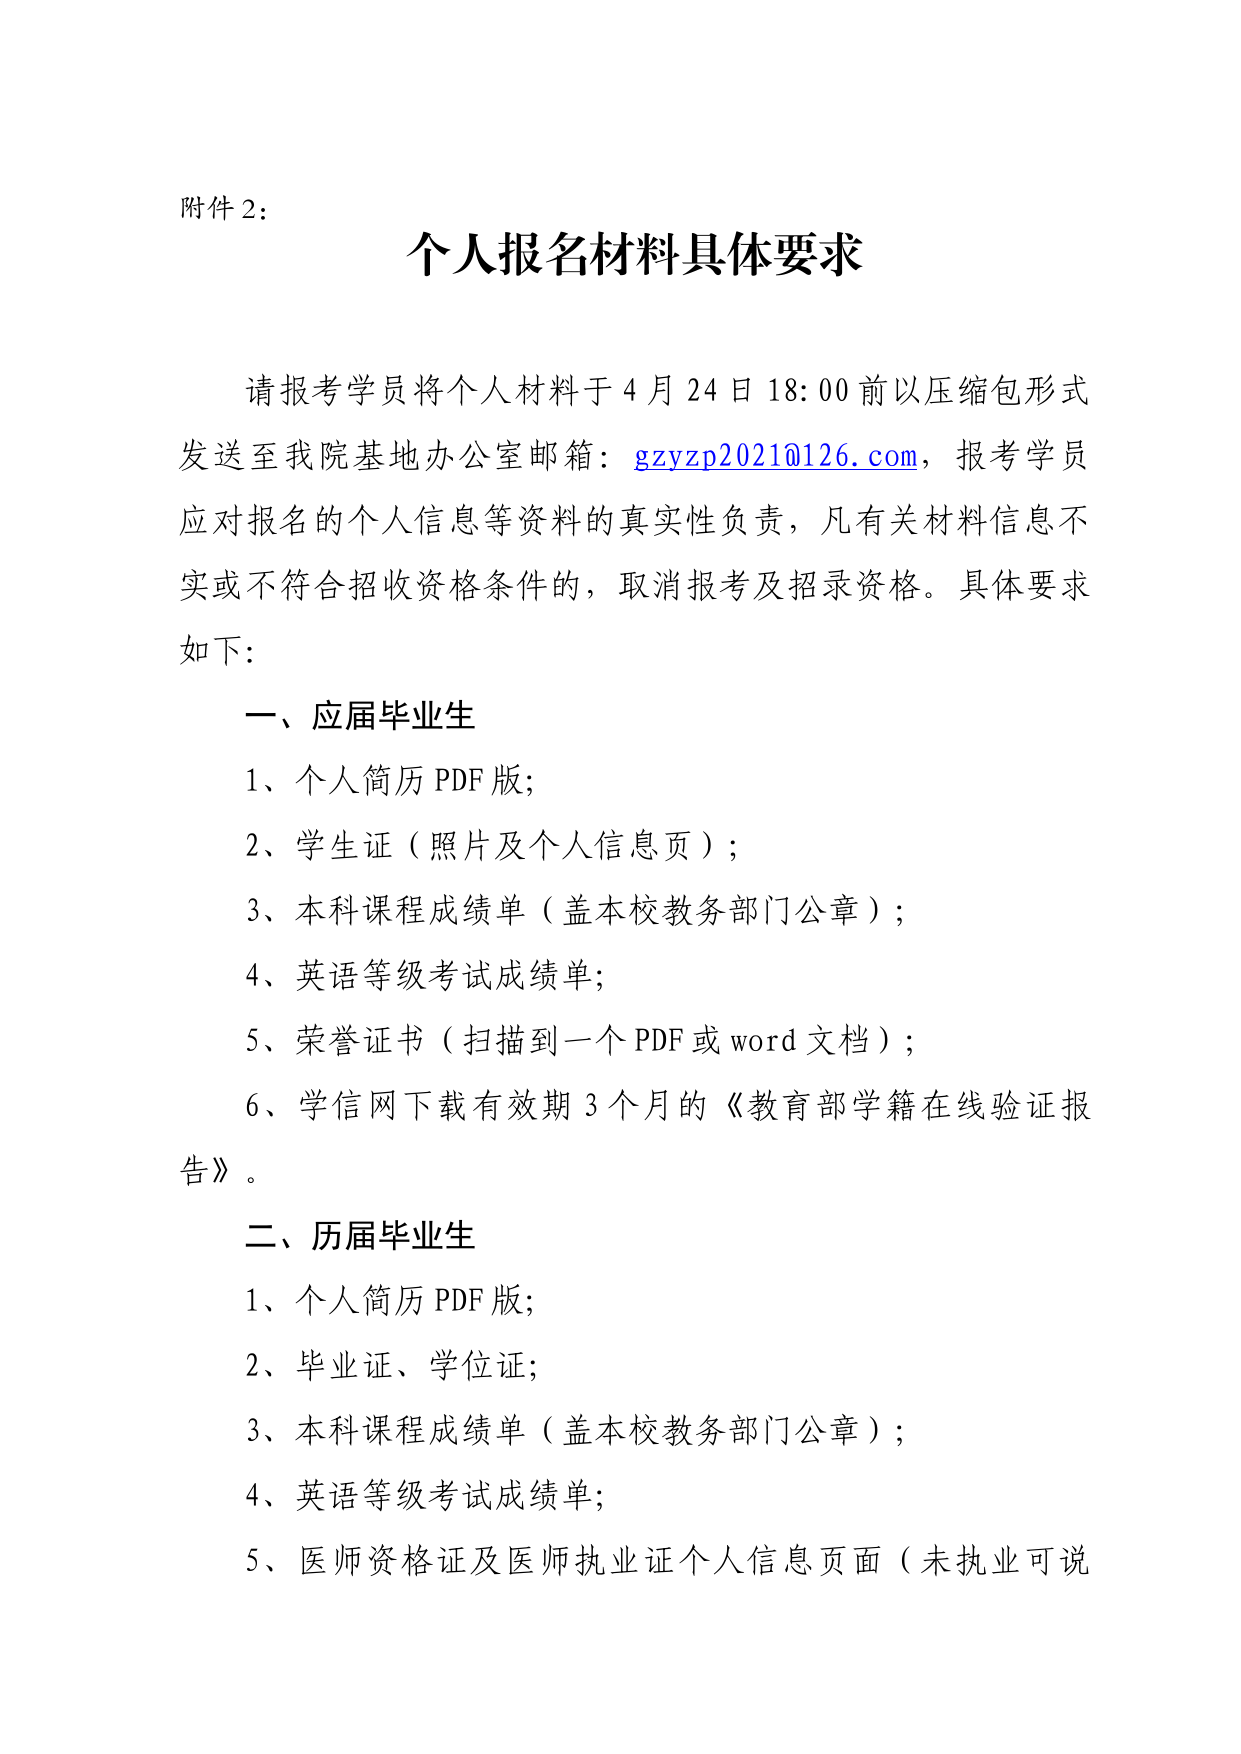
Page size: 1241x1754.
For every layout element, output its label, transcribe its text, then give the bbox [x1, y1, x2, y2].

text 3、本科课程成绩单（盖本校教务部门公章）； [177, 1395, 1092, 1460]
text 请报考学员将个人材料于4月24日18:00前以压缩包形式发送至我院基地办公室邮箱：gzyzp2021@126.com，报考学员应对报名的个人信息等资料的真实性负责，凡有关材料信息不实或不符合招收资格条件的，取消报考及招录资格。具体要求如下： [177, 355, 1092, 680]
text 个人报名材料具体要求 [177, 225, 1092, 290]
text 1、个人简历PDF版； [177, 745, 1092, 810]
text 2、学生证（照片及个人信息页）； [177, 810, 1092, 875]
text 4、英语等级考试成绩单； [177, 1460, 1092, 1525]
text 附件2： [177, 193, 1092, 225]
text 1、个人简历PDF版； [177, 1265, 1092, 1330]
text 3、本科课程成绩单（盖本校教务部门公章）； [177, 875, 1092, 940]
text 2、毕业证、学位证； [177, 1330, 1092, 1395]
text 4、英语等级考试成绩单； [177, 940, 1092, 1005]
text 二、历届毕业生 [177, 1200, 1092, 1265]
text 一、应届毕业生 [177, 680, 1092, 745]
text 6、学信网下载有效期3个月的《教育部学籍在线验证报告》。 [177, 1070, 1092, 1200]
text 5、荣誉证书（扫描到一个PDF或word文档）； [177, 1005, 1092, 1070]
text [177, 1525, 1092, 1590]
